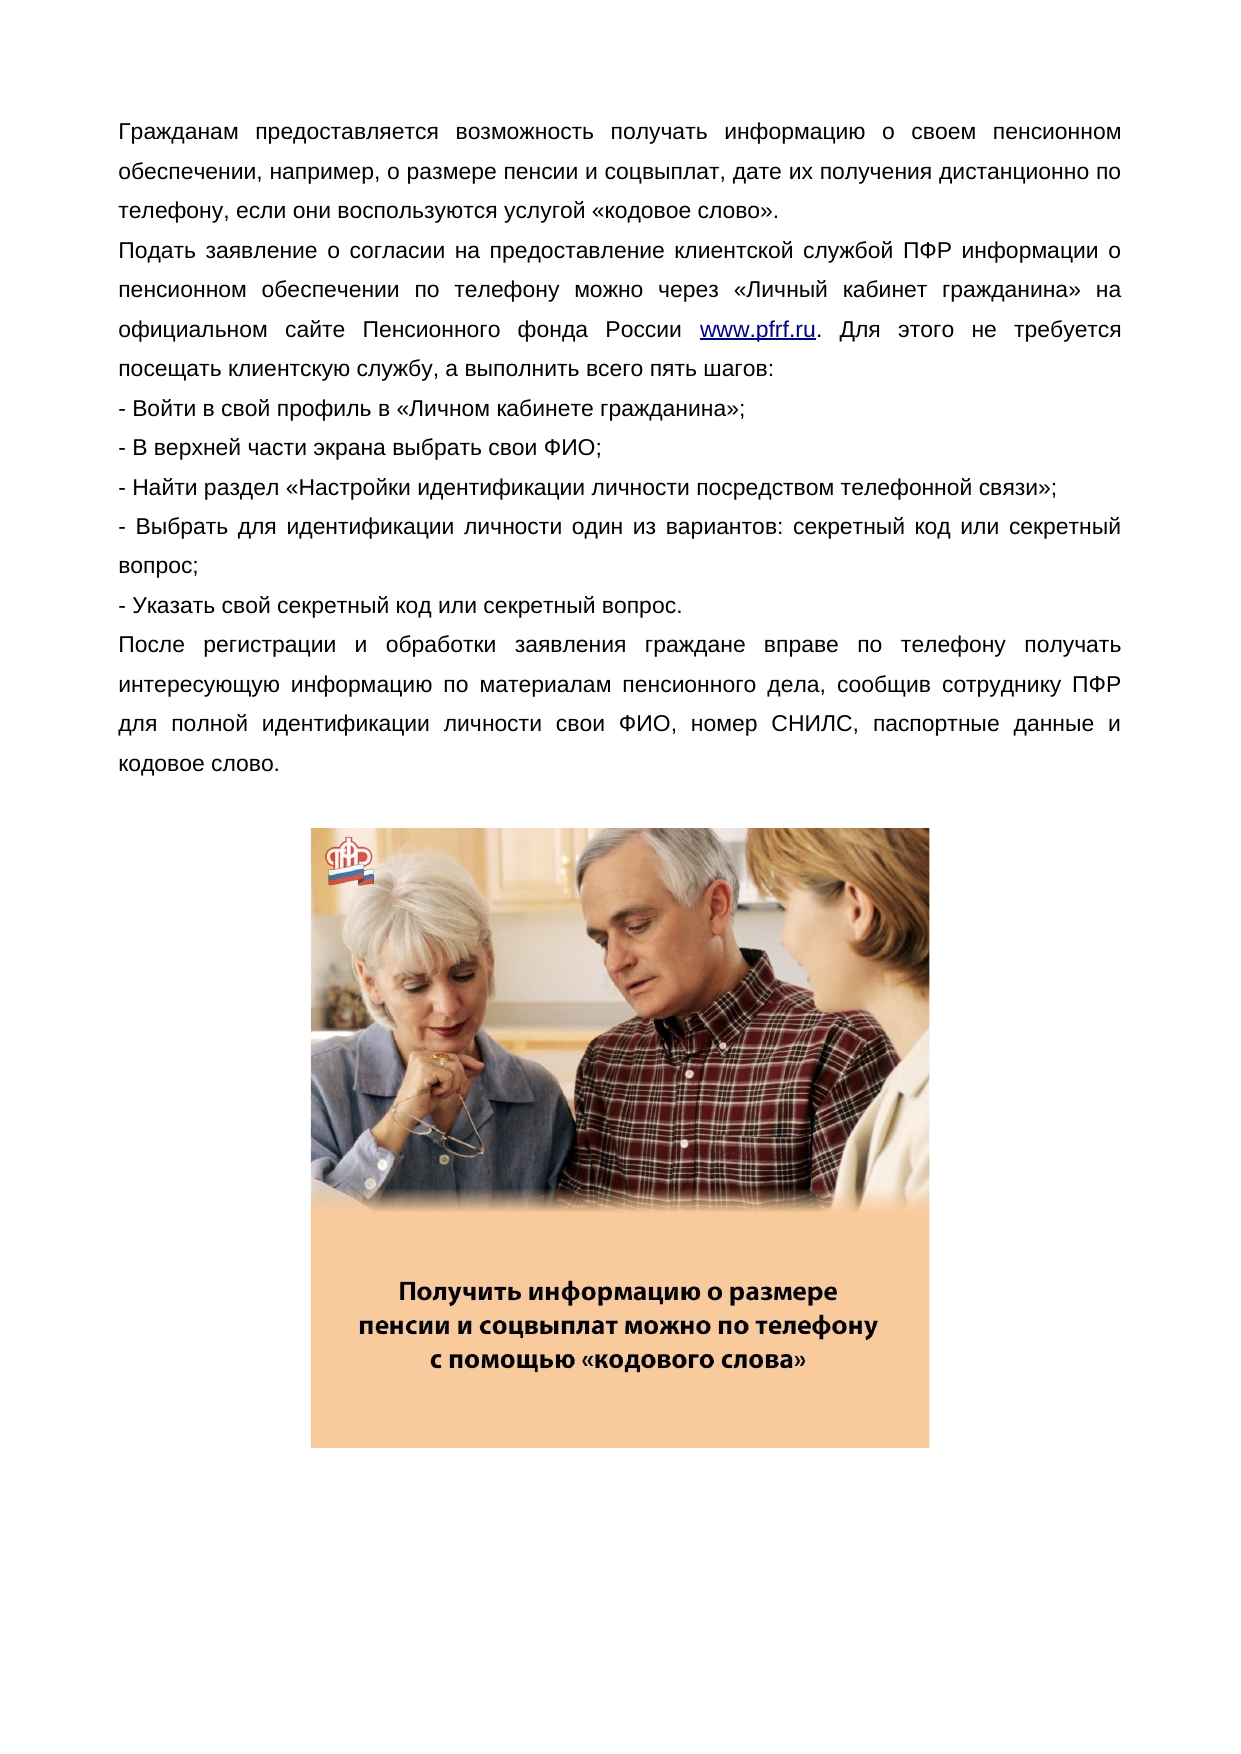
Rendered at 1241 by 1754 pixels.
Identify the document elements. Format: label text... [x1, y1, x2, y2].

text - Выбрать для идентификации личности один из вариантов: секретный код или секретный вопрос; [118, 513, 1122, 579]
text Гражданам предоставляется возможность получать информацию о своем пенсионном обеспечении, например, о размере пенсии и соцвыплат, дате их получения дистанционно по телефону, если они воспользуются услугой «кодовое слово». [118, 118, 1122, 223]
text - Указать свой секретный код или секретный вопрос. [118, 592, 1122, 618]
text После регистрации и обработки заявления граждане вправе по телефону получать интересующую информацию по материалам пенсионного дела, сообщив сотруднику ПФР для полной идентификации личности свои ФИО, номер СНИЛС, паспортные данные и кодовое слово. [118, 631, 1122, 776]
text - Войти в свой профиль в «Личном кабинете гражданина»; [118, 394, 1122, 421]
picture [310, 828, 930, 1448]
text - Найти раздел «Настройки идентификации личности посредством телефонной связи»; [118, 473, 1122, 500]
text Подать заявление о согласии на предоставление клиентской службой ПФР информации о пенсионном обеспечении по телефону можно через «Личный кабинет гражданина» на официальном сайте Пенсионного фонда России www.pfrf.ru. Для этого не требуется посещать клиентскую службу, а выполнить всего пять шагов: [118, 237, 1122, 381]
text - В верхней части экрана выбрать свои ФИО; [118, 434, 1122, 460]
